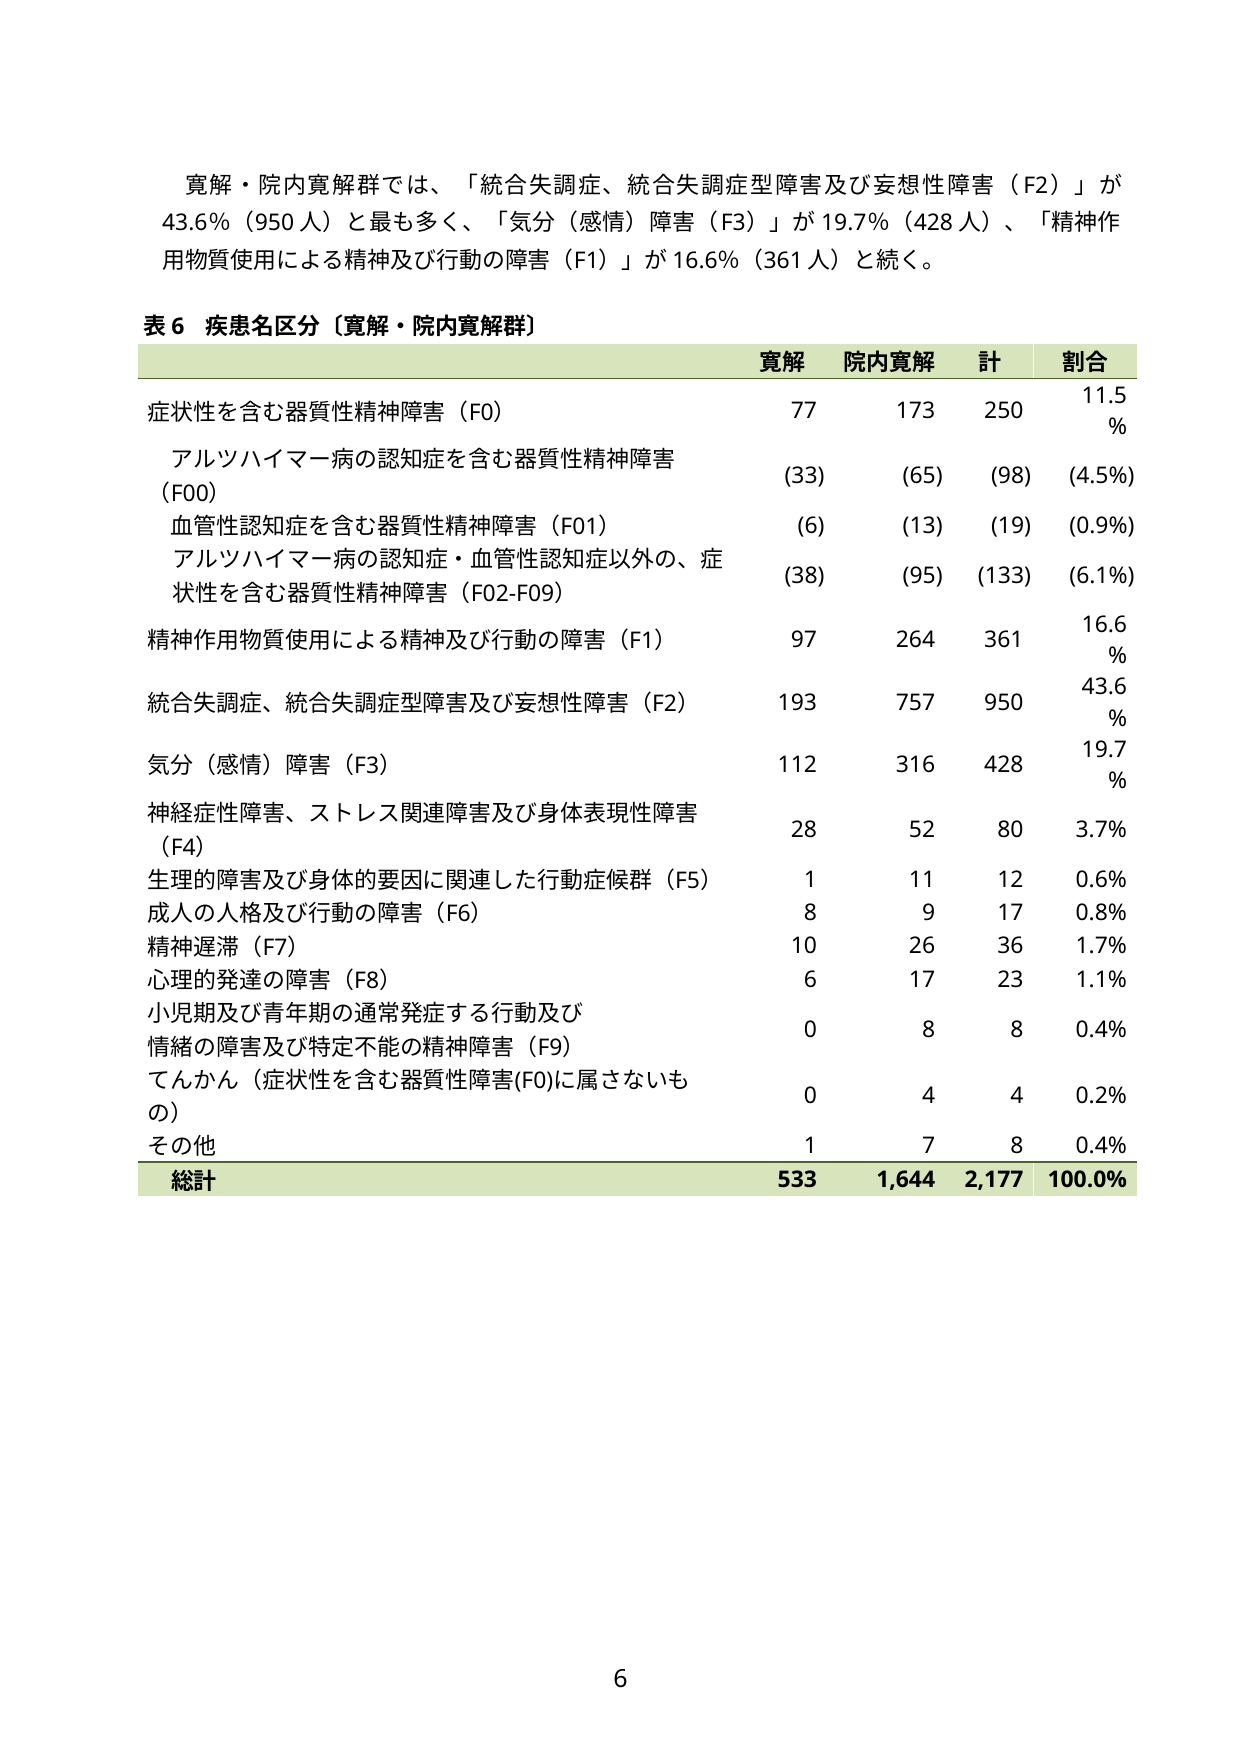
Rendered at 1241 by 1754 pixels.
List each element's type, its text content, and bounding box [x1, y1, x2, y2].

table_cell 26 [827, 929, 945, 962]
table_cell (98) [945, 441, 1033, 508]
table_cell 52 [827, 795, 945, 862]
table_cell 2,177 [945, 1163, 1033, 1196]
table_cell 4 [827, 1062, 945, 1128]
table_cell 統合失調症、統合失調症型障害及び妄想性障害（F2） [138, 670, 737, 733]
table_header 院内寛解 [827, 344, 945, 378]
table_cell 193 [737, 670, 827, 733]
table_cell 23 [945, 962, 1033, 995]
table_cell 19.7% [1034, 733, 1137, 795]
table_cell (38) [737, 541, 827, 608]
table_cell 12 [945, 862, 1033, 895]
table_cell (0.9%) [1034, 508, 1137, 541]
table_cell 症状性を含む器質性精神障害（F0） [138, 379, 737, 441]
table_cell 8 [945, 1128, 1033, 1161]
table_cell 精神作用物質使用による精神及び行動の障害（F1） [138, 608, 737, 670]
table_cell 0.6% [1034, 862, 1137, 895]
table_cell 9 [827, 895, 945, 928]
table_cell 428 [945, 733, 1033, 795]
table_cell 17 [827, 962, 945, 995]
table_cell 77 [737, 379, 827, 441]
table_cell 11 [827, 862, 945, 895]
table_cell 173 [827, 379, 945, 441]
table_cell 11.5% [1034, 379, 1137, 441]
table_cell 1.7% [1034, 929, 1137, 962]
table_header 寛解 [737, 344, 827, 378]
table_cell 16.6% [1034, 608, 1137, 670]
table_cell 8 [827, 995, 945, 1062]
table_cell その他 [138, 1128, 737, 1161]
table_cell 97 [737, 608, 827, 670]
table_cell 264 [827, 608, 945, 670]
list 寛解・院内寛解群では、「統合失調症、統合失調症型障害及び妄想性障害（F2）」が43.6％（950人）と最も多く、「気分（感情）障害（F3）」が19.7％（428人）、「精神作用物質使用による精神及び行動の障害（F1）」が16.6％（361人）と続く。 [162, 164, 1122, 277]
table_cell 80 [945, 795, 1033, 862]
table_cell 神経症性障害、ストレス関連障害及び身体表現性障害（F4） [138, 795, 737, 862]
table_cell 4 [945, 1062, 1033, 1128]
table_cell 6 [737, 962, 827, 995]
table_cell 0 [737, 995, 827, 1062]
table_cell 757 [827, 670, 945, 733]
table_cell 生理的障害及び身体的要因に関連した行動症候群（F5） [138, 862, 737, 895]
table_cell 血管性認知症を含む器質性精神障害（F01） [138, 508, 737, 541]
table_cell (6) [737, 508, 827, 541]
table_cell 8 [945, 995, 1033, 1062]
table_cell 0 [737, 1062, 827, 1128]
text 表 6 疾患名区分〔寛解・院内寛解群〕 [143, 306, 1122, 344]
table_cell 950 [945, 670, 1033, 733]
table_cell 361 [945, 608, 1033, 670]
table_cell 316 [827, 733, 945, 795]
table_cell 1 [737, 862, 827, 895]
table_cell 小児期及び青年期の通常発症する行動及び 情緒の障害及び特定不能の精神障害（F9） [138, 995, 737, 1062]
table_cell (65) [827, 441, 945, 508]
table_cell 43.6% [1034, 670, 1137, 733]
table_cell (6.1%) [1034, 541, 1137, 608]
table_header 計 [945, 344, 1033, 378]
table_cell 総計 [138, 1163, 737, 1196]
table_cell 250 [945, 379, 1033, 441]
table_cell アルツハイマー病の認知症を含む器質性精神障害（F00） [138, 441, 737, 508]
table_cell 0.8% [1034, 895, 1137, 928]
table_cell 1,644 [827, 1163, 945, 1196]
table_cell 1.1% [1034, 962, 1137, 995]
table_cell アルツハイマー病の認知症・血管性認知症以外の、症状性を含む器質性精神障害（F02-F09） [138, 541, 737, 608]
table_cell (4.5%) [1034, 441, 1137, 508]
table_cell 0.4% [1034, 1128, 1137, 1161]
table_cell 100.0% [1034, 1163, 1137, 1196]
table_header 割合 [1034, 344, 1137, 378]
table_cell (19) [945, 508, 1033, 541]
table_cell 112 [737, 733, 827, 795]
table_cell (13) [827, 508, 945, 541]
table_cell 気分（感情）障害（F3） [138, 733, 737, 795]
table_cell 17 [945, 895, 1033, 928]
table_cell てんかん（症状性を含む器質性障害(F0)に属さないもの） [138, 1062, 737, 1128]
table_cell 成人の人格及び行動の障害（F6） [138, 895, 737, 928]
table_cell (33) [737, 441, 827, 508]
table_cell 7 [827, 1128, 945, 1161]
table_cell 8 [737, 895, 827, 928]
table_cell 精神遅滞（F7） [138, 929, 737, 962]
table_cell (95) [827, 541, 945, 608]
table_cell 28 [737, 795, 827, 862]
table_cell 36 [945, 929, 1033, 962]
table_cell 0.2% [1034, 1062, 1137, 1128]
table_cell 3.7% [1034, 795, 1137, 862]
table_cell 10 [737, 929, 827, 962]
table_cell (133) [945, 541, 1033, 608]
table_cell 533 [737, 1163, 827, 1196]
table_cell 心理的発達の障害（F8） [138, 962, 737, 995]
table_cell 1 [737, 1128, 827, 1161]
table_header [138, 344, 737, 378]
table_cell 0.4% [1034, 995, 1137, 1062]
